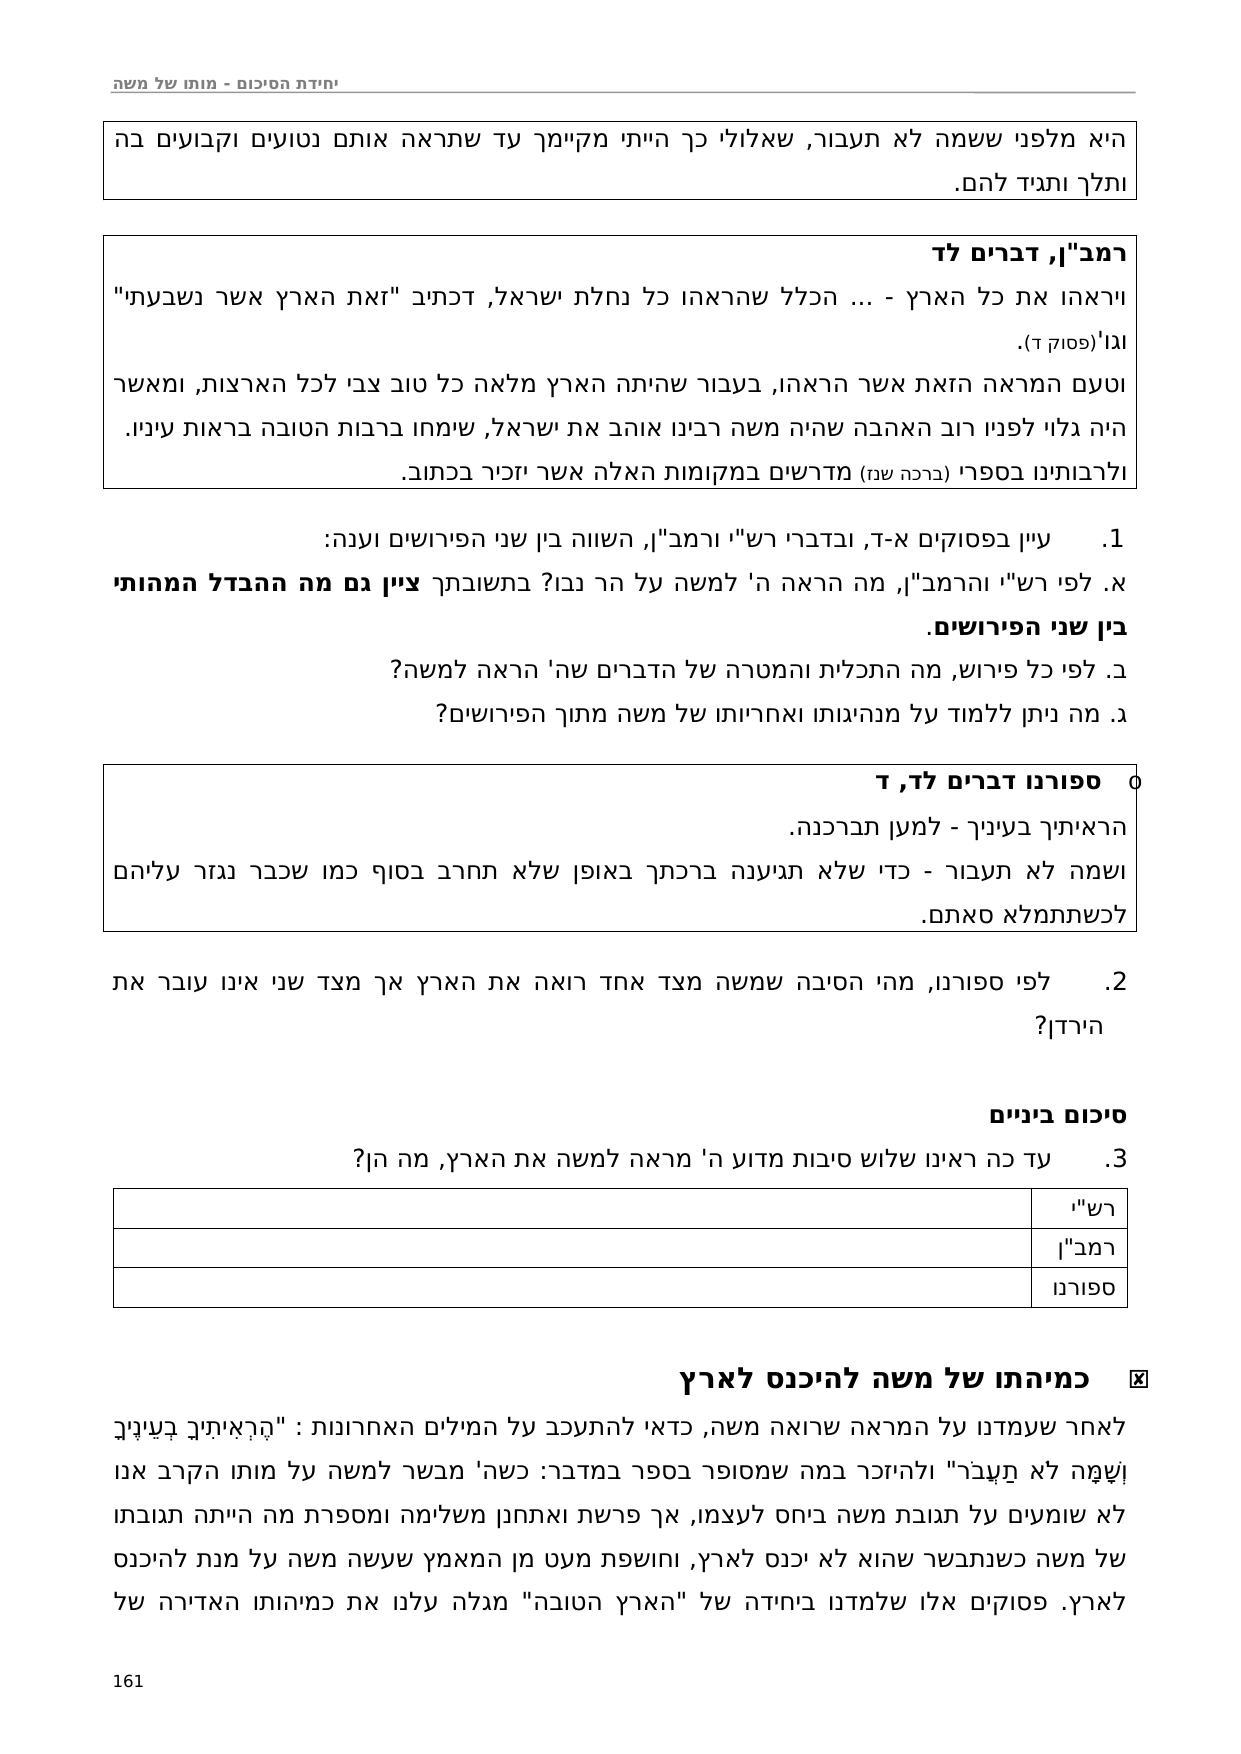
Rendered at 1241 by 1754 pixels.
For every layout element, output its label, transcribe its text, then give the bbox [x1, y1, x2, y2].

text א. לפי רש"י והרמב"ן, מה הראה ה' למשה על הר נבו? בתשובתך ציין גם מה ההבדל המהותי בין שני הפירושים. [112, 568, 1128, 641]
table_cell ספורנו [1032, 1268, 1127, 1307]
text ושמה לא תעבור - כדי שלא תגיענה ברכתך באופן שלא תחרב בסוף כמו שכבר נגזר עליהם לכשתתמלא סאתם. [104, 853, 1136, 931]
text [104, 122, 1136, 199]
text סיכום ביניים [112, 1101, 1128, 1130]
text ויראהו את כל הארץ - ... הכלל שהראהו כל נחלת ישראל, דכתיב "זאת הארץ אשר נשבעתי" וגו'(פסוק ד). [104, 279, 1136, 355]
text לפי ספורנו, מהי הסיבה שמשה מצד אחד רואה את הארץ אך מצד שני אינו עובר את הירדן? [112, 967, 1128, 1040]
text עד כה ראינו שלוש סיבות מדוע ה' מראה למשה את הארץ, מה הן? [112, 1144, 1128, 1173]
table_cell [114, 1268, 1031, 1307]
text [112, 1413, 1128, 1617]
table_header [114, 1189, 1031, 1228]
text כמיהתו של משה להיכנס לארץ [112, 1362, 1128, 1396]
text ב. לפי כל פירוש, מה התכלית והמטרה של הדברים שה' הראה למשה? [112, 656, 1128, 685]
table_header רש"י [1032, 1189, 1127, 1228]
text ספורנו דברים לד, ד [104, 765, 1136, 797]
text ג. מה ניתן ללמוד על מנהיגותו ואחריותו של משה מתוך הפירושים? [112, 699, 1128, 728]
table_cell [114, 1229, 1031, 1267]
list עיין בפסוקים א-ד, ובדברי רש"י ורמב"ן, השווה בין שני הפירושים וענה: [112, 524, 1124, 553]
text הראיתיך בעיניך - למען תברכנה. [104, 809, 1136, 842]
text רמב"ן, דברים לד [104, 236, 1136, 268]
text ולרבותינו בספרי (ברכה שנז) מדרשים במקומות האלה אשר יזכיר בכתוב. [104, 454, 1136, 488]
text וטעם המראה הזאת אשר הראהו, בעבור שהיתה הארץ מלאה כל טוב צבי לכל הארצות, ומאשר היה גלוי לפניו רוב האהבה שהיה משה רבינו אוהב את ישראל, שימחו ברבות הטובה בראות עיניו. [104, 367, 1136, 443]
table_cell רמב"ן [1032, 1229, 1127, 1267]
